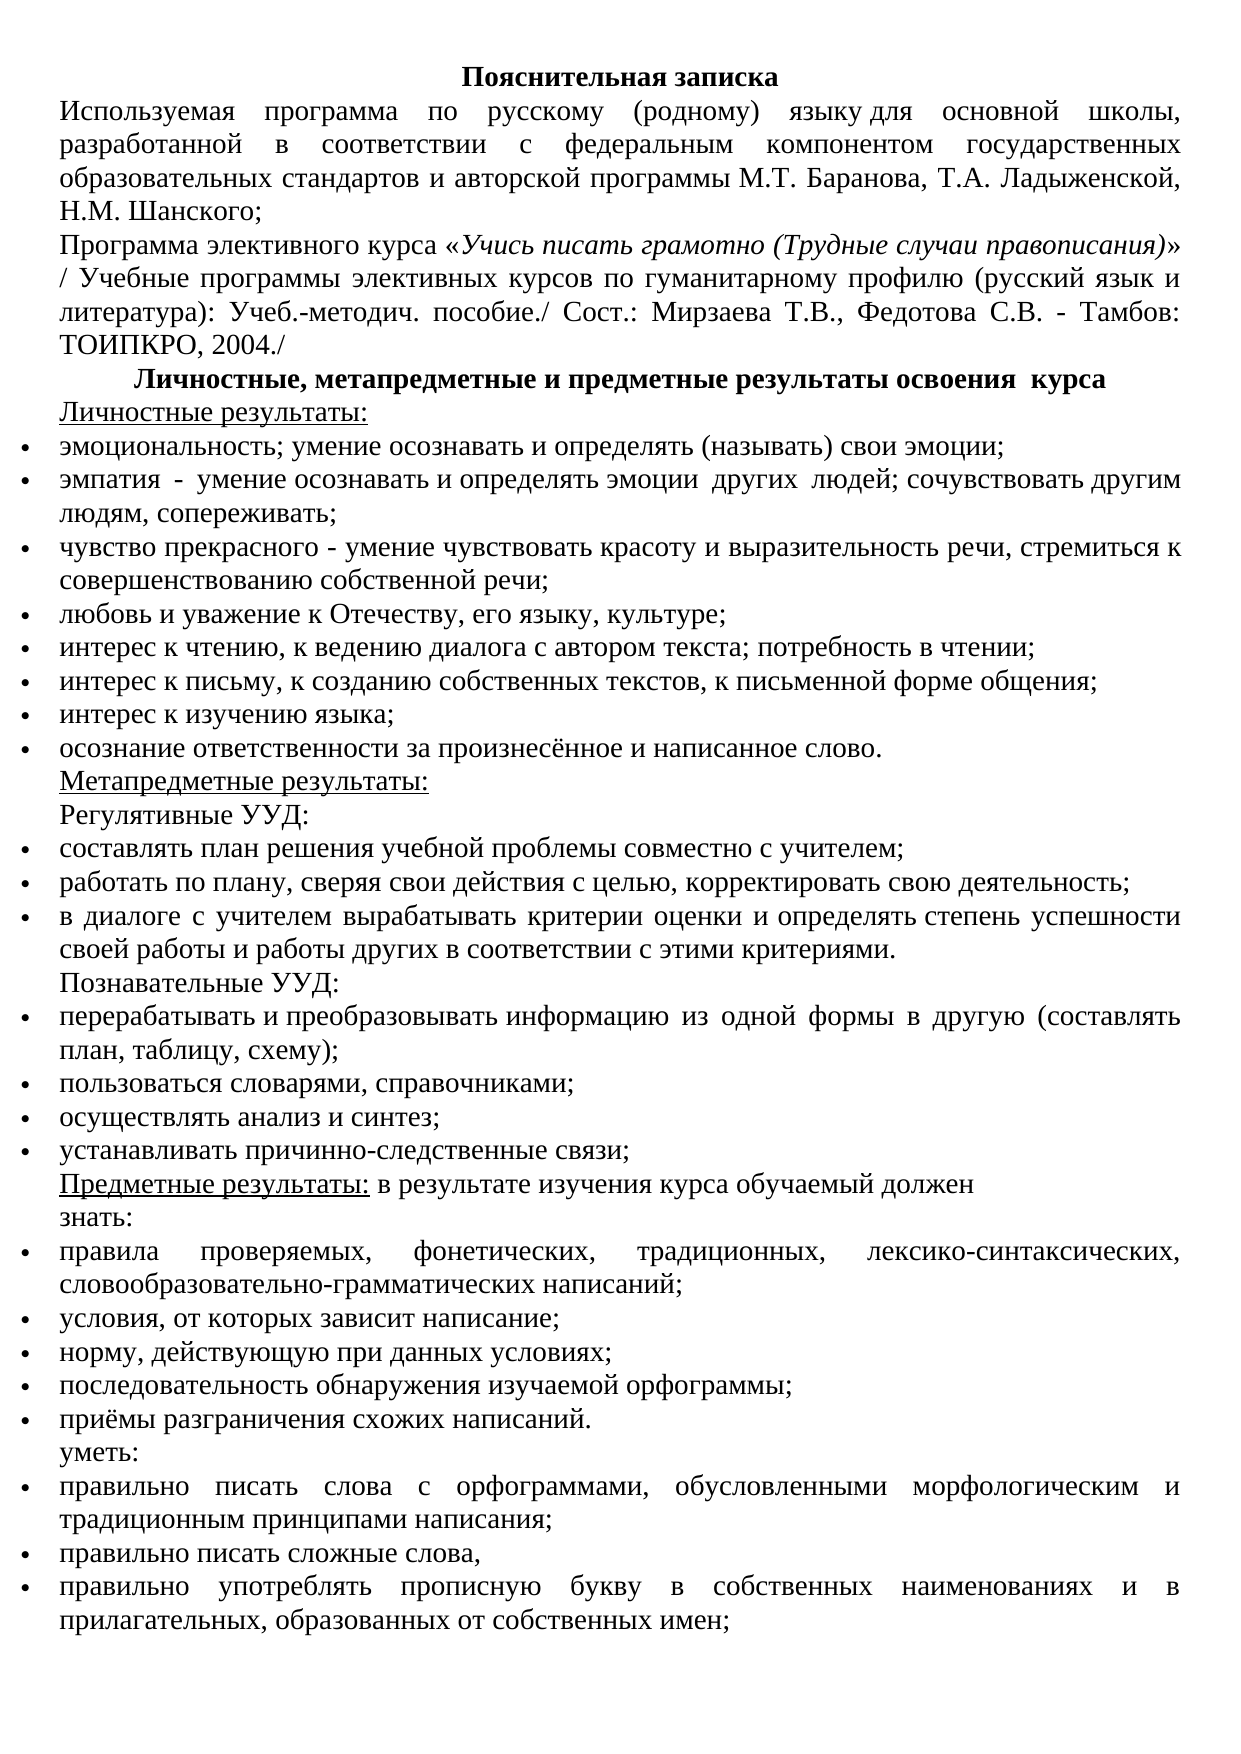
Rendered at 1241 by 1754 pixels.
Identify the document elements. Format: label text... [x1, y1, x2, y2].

list составлять план решения учебной проблемы совместно с учителем; [22, 831, 1181, 864]
list правильно употреблять прописную букву в собственных наименованиях и в прилагательных, образованных от собственных имен; [22, 1568, 1181, 1636]
list правильно писать слова с орфограммами, обусловленными морфологическим и традиционным принципами написания; [22, 1468, 1181, 1535]
list правила проверяемых, фонетических, традиционных, лексико-синтаксических, словообразовательно-грамматических написаний; [22, 1233, 1181, 1300]
list норму, действующую при данных условиях; [22, 1334, 1181, 1367]
text Личностные, метапредметные и предметные результаты освоения курса [59, 361, 1181, 394]
text Познавательные УУД: [59, 965, 1181, 998]
text Предметные результаты: в результате изучения курса обучаемый должен [59, 1166, 1181, 1199]
list эмпатия - умение осознавать и определять эмоции других людей; сочувствовать другим людям, сопереживать; [22, 462, 1181, 529]
list интерес к изучению языка; [22, 696, 1181, 730]
text Пояснительная записка [59, 59, 1181, 93]
text Используемая программа по русскому (родному) языку для основной школы, разработанной в соответствии с федеральным компонентом государственных образовательных стандартов и авторской программы М.Т. Баранова, Т.А. Ладыженской, Н.М. Шанского; [59, 93, 1181, 227]
list осуществлять анализ и синтез; [22, 1099, 1181, 1132]
text Метапредметные результаты: [59, 763, 1181, 797]
list пользоваться словарями, справочниками; [22, 1065, 1181, 1099]
list интерес к письму, к созданию собственных текстов, к письменной форме общения; [22, 663, 1181, 696]
text знать: [59, 1199, 1181, 1233]
list приёмы разграничения схожих написаний. [22, 1401, 1181, 1434]
list осознание ответственности за произнесённое и написанное слово. [22, 730, 1181, 763]
text Личностные результаты: [59, 394, 1181, 428]
list перерабатывать и преобразовывать информацию из одной формы в другую (составлять план, таблицу, схему); [22, 998, 1181, 1065]
list в диалоге с учителем вырабатывать критерии оценки и определять степень успешности своей работы и работы других в соответствии с этими критериями. [22, 898, 1181, 965]
list условия, от которых зависит написание; [22, 1300, 1181, 1334]
list любовь и уважение к Отечеству, его языку, культуре; [22, 596, 1181, 629]
list устанавливать причинно-следственные связи; [22, 1132, 1181, 1166]
list правильно писать сложные слова, [22, 1535, 1181, 1568]
text уметь: [59, 1434, 1181, 1468]
list работать по плану, сверяя свои действия с целью, корректировать свою деятельность; [22, 864, 1181, 898]
list чувство прекрасного - умение чувствовать красоту и выразительность речи, стремиться к совершенствованию собственной речи; [22, 529, 1181, 596]
list интерес к чтению, к ведению диалога с автором текста; потребность в чтении; [22, 629, 1181, 663]
text Программа элективного курса «Учись писать грамотно (Трудные случаи правописания)» / Учебные программы элективных курсов по гуманитарному профилю (русский язык и литература): Учеб.-методич. пособие./ Сост.: Мирзаева Т.В., Федотова С.В. - Тамбов: ТОИПКРО, 2004./ [59, 227, 1181, 361]
list эмоциональность; умение осознавать и определять (называть) свои эмоции; [22, 428, 1181, 462]
list последовательность обнаружения изучаемой орфограммы; [22, 1367, 1181, 1401]
text Регулятивные УУД: [59, 797, 1181, 831]
